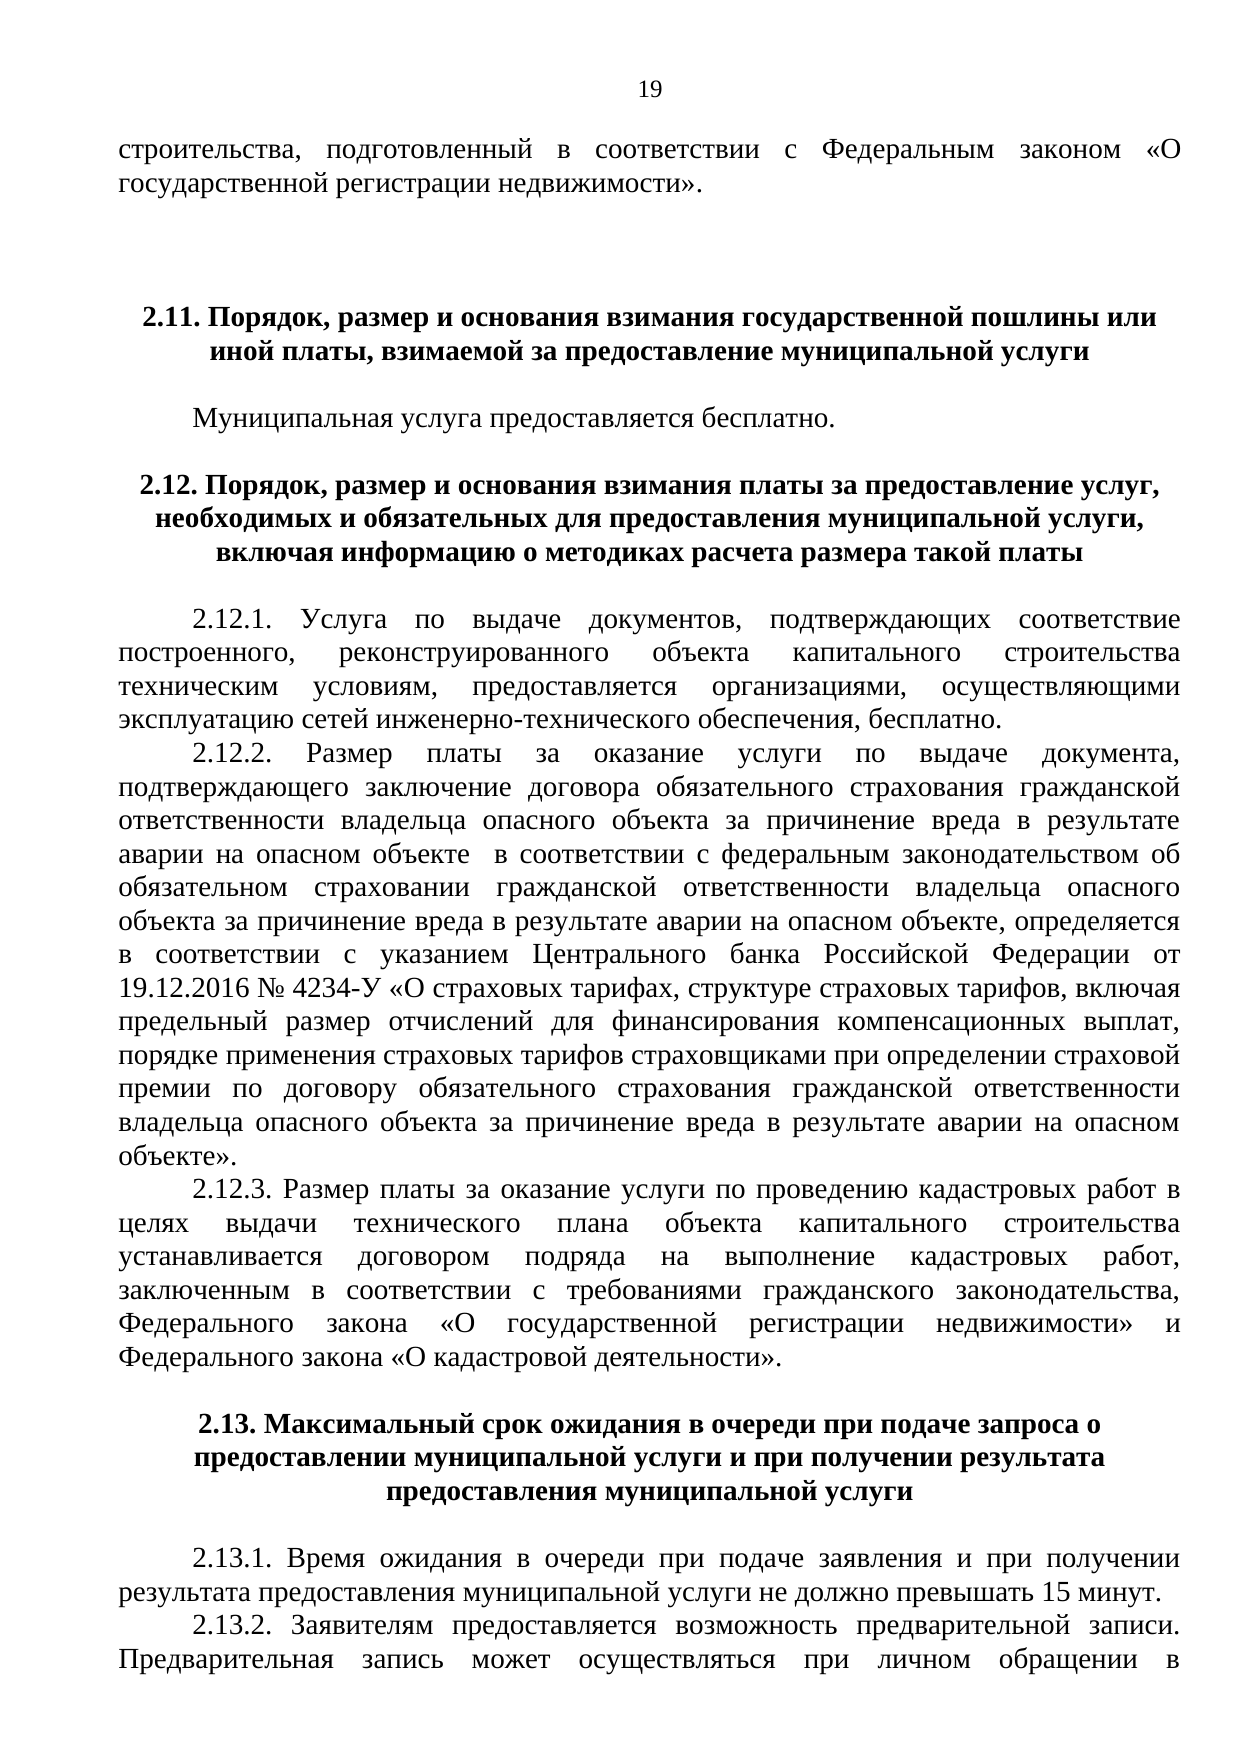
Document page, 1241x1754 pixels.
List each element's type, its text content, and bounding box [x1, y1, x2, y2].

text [118, 1607, 1181, 1674]
text Муниципальная услуга предоставляется бесплатно. [118, 400, 1181, 433]
text 2.13.1. Время ожидания в очереди при подаче заявления и при получении результата предоставления муниципальной услуги не должно превышать 15 минут. [118, 1540, 1181, 1607]
text 2.12.1. Услуга по выдаче документов, подтверждающих соответствие построенного, реконструированного объекта капитального строительства техническим условиям, предоставляется организациями, осуществляющими эксплуатацию сетей инженерно-технического обеспечения, бесплатно. [118, 601, 1181, 735]
text 2.11. Порядок, размер и основания взимания государственной пошлины или иной платы, взимаемой за предоставление муниципальной услуги [118, 299, 1181, 366]
text 2.12. Порядок, размер и основания взимания платы за предоставление услуг, необходимых и обязательных для предоставления муниципальной услуги, включая информацию о методиках расчета размера такой платы [118, 467, 1181, 567]
text 2.13. Максимальный срок ожидания в очереди при подаче запроса о предоставлении муниципальной услуги и при получении результата предоставления муниципальной услуги [118, 1406, 1181, 1507]
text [118, 131, 1181, 198]
text 2.12.3. Размер платы за оказание услуги по проведению кадастровых работ в целях выдачи технического плана объекта капитального строительства устанавливается договором подряда на выполнение кадастровых работ, заключенным в соответствии с требованиями гражданского законодательства, Федерального закона «О государственной регистрации недвижимости» и Федерального закона «О кадастровой деятельности». [118, 1171, 1181, 1372]
text 2.12.2. Размер платы за оказание услуги по выдаче документа, подтверждающего заключение договора обязательного страхования гражданской ответственности владельца опасного объекта за причинение вреда в результате аварии на опасном объекте в соответствии с федеральным законодательством об обязательном страховании гражданской ответственности владельца опасного объекта за причинение вреда в результате аварии на опасном объекте, определяется в соответствии с указанием Центрального банка Российской Федерации от 19.12.2016 № 4234-У «О страховых тарифах, структуре страховых тарифов, включая предельный размер отчислений для финансирования компенсационных выплат, порядке применения страховых тарифов страховщиками при определении страховой премии по договору обязательного страхования гражданской ответственности владельца опасного объекта за причинение вреда в результате аварии на опасном объекте». [118, 735, 1181, 1171]
